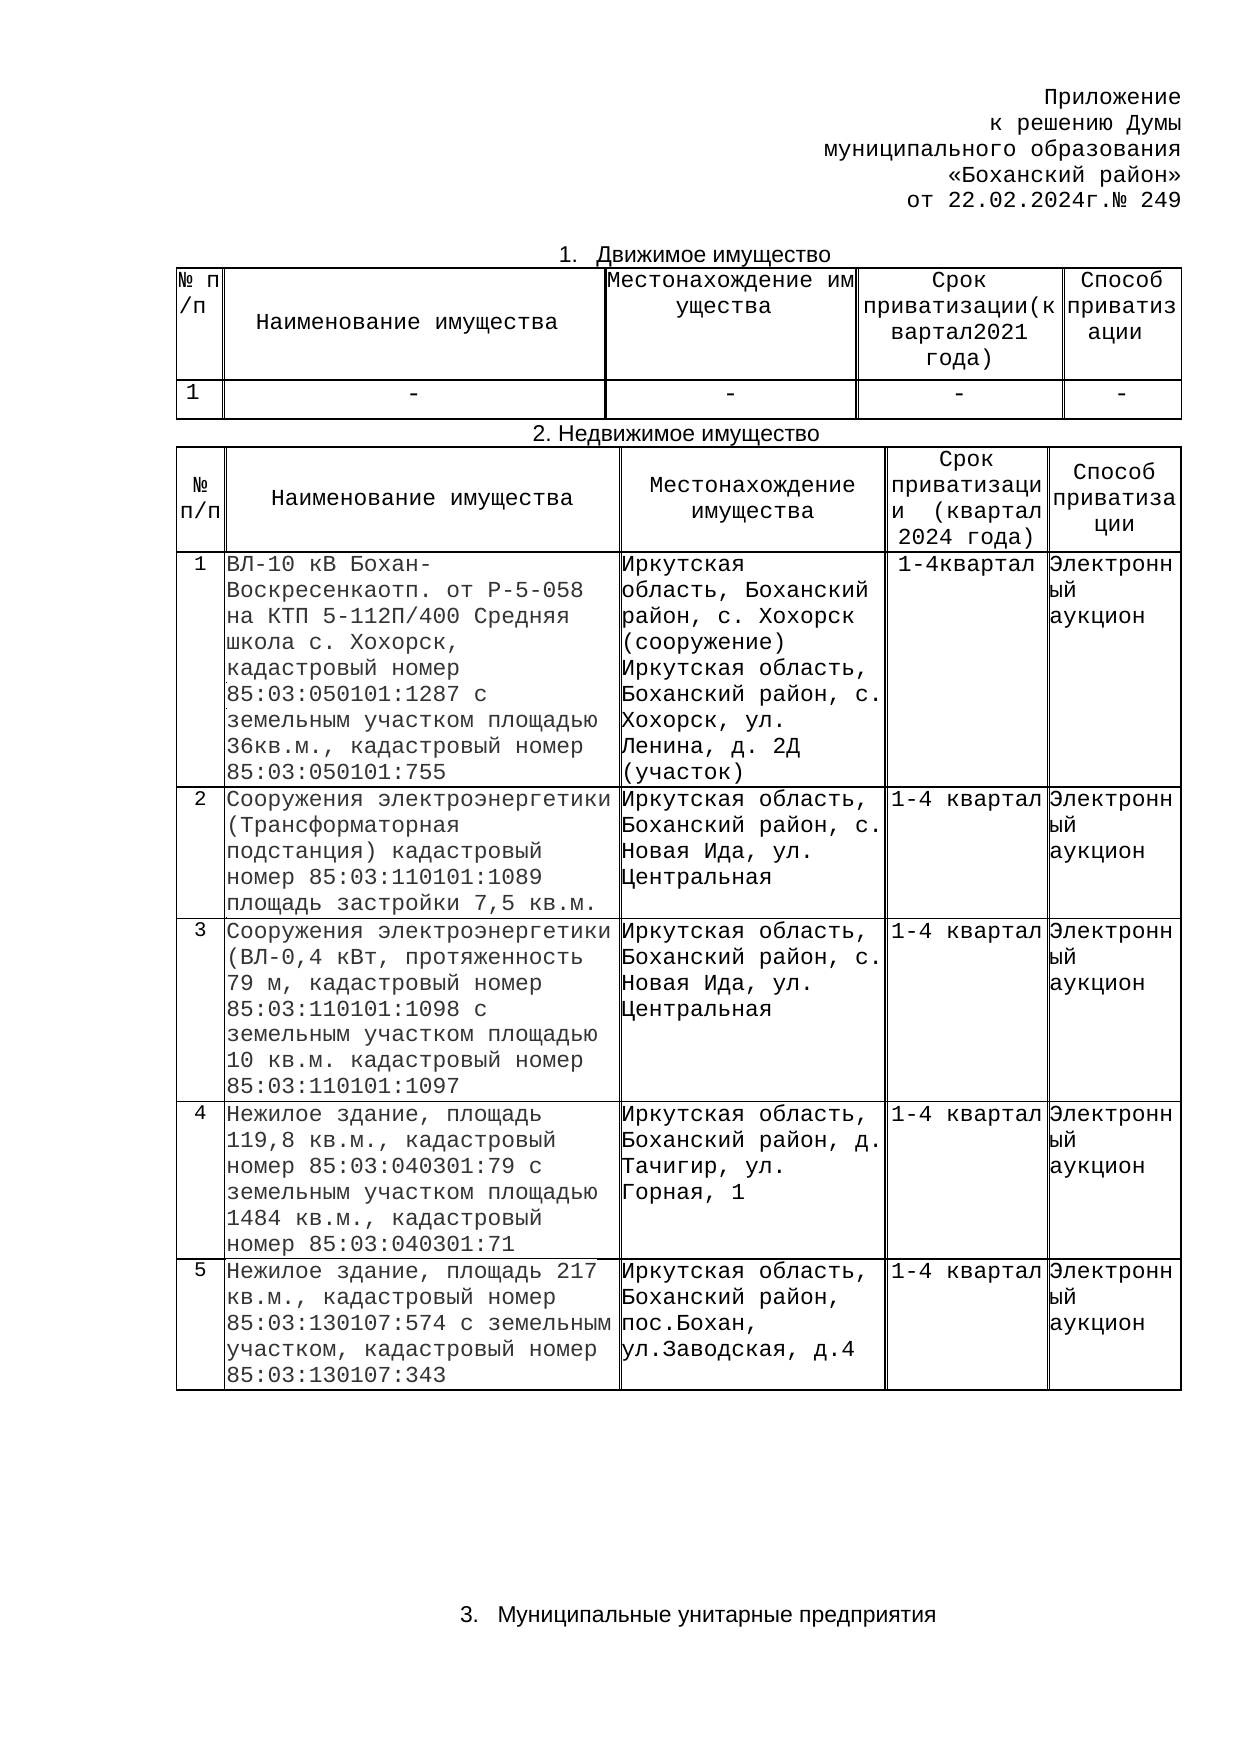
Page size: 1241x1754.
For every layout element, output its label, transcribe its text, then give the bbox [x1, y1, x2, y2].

table_cell Иркутская область, Боханский район, пос.Бохан, ул.Заводская, д.4 [622, 1260, 884, 1389]
table_cell Электронный аукцион [1050, 553, 1180, 786]
table_cell 1-4 квартал [888, 1102, 1047, 1258]
table_cell Иркутская область, Боханский район, д. Тачигир, ул. Горная, 1 [622, 1102, 884, 1258]
table_cell 4 [177, 1102, 224, 1258]
table_cell 1 [177, 553, 224, 786]
table_header Наименование имущества [225, 269, 604, 379]
table_cell Электронный аукцион [1050, 1102, 1180, 1258]
table_header Срок приватизации(квартал2021 года) [859, 269, 1062, 379]
table_cell Иркутская область, Боханский район, с. Новая Ида, ул. Центральная [622, 788, 884, 917]
table_header Местонахождение имущества [622, 448, 884, 551]
table_cell Сооружения электроэнергетики (Трансформаторная подстанция) кадастровый номер 85:03:110101:1089 площадь застройки 7,5 кв.м. [460, 788, 619, 917]
table_cell 1-4квартал [888, 553, 1047, 786]
table_cell Нежилое здание, площадь 217 кв.м., кадастровый номер 85:03:130107:574 с земельным участком, кадастровый номер 85:03:130107:343 [446, 1260, 619, 1389]
text к решению Думы [753, 111, 1181, 137]
text муниципального образования [753, 137, 1181, 163]
table_cell Электронный аукцион [1050, 788, 1180, 917]
table_cell 5 [177, 1260, 224, 1389]
table_cell ВЛ-10 кВ Бохан-Воскресенкаотп. от Р-5-058 на КТП 5-112П/400 Средняя школа с. Хохорск, кадастровый номер 85:03:050101:1287 с земельным участком площадью 36кв.м., кадастровый номер 85:03:050101:755 [227, 553, 619, 786]
table_cell - [607, 381, 855, 418]
table_cell Электронный аукцион [1050, 919, 1180, 1101]
table_cell Иркутская область, Боханский район, с. Хохорск (сооружение) Иркутская область, Боханский район, с. Хохорск, ул. Ленина, д. 2Д (участок) [622, 553, 884, 786]
list Муниципальные унитарные предприятия [215, 1601, 1181, 1628]
table_header № п/п [177, 269, 222, 379]
text «Боханский район» [753, 163, 1181, 189]
table_cell 1-4 квартал [888, 1260, 1047, 1389]
text Приложение [783, 85, 1181, 111]
table_cell 3 [177, 919, 224, 1101]
table_cell Сооружения электроэнергетики (ВЛ-0,4 кВт, протяженность 79 м, кадастровый номер 85:03:110101:1098 с земельным участком площадью 10 кв.м. кадастровый номер 85:03:110101:1097 [460, 919, 619, 1101]
list Движимое имущество [215, 241, 1181, 267]
table_header Местонахождение имущества [607, 269, 855, 379]
table_cell 1-4 квартал [888, 788, 1047, 917]
table_cell - [225, 381, 604, 418]
text от 22.02.2024г.№ 249 [783, 189, 1181, 215]
text 2. Недвижимое имущество [177, 420, 1181, 446]
table_cell Нежилое здание, площадь 119,8 кв.м., кадастровый номер 85:03:040301:79 с земельным участком площадью 1484 кв.м., кадастровый номер 85:03:040301:71 [515, 1102, 619, 1258]
table_header Способ приватизации [1065, 269, 1181, 379]
table_header Способ приватизации [1050, 448, 1180, 551]
table_header Срок приватизации (квартал 2024 года) [888, 448, 1047, 551]
table_cell Иркутская область, Боханский район, с. Новая Ида, ул. Центральная [622, 919, 884, 1101]
table_cell 1-4 квартал [888, 919, 1047, 1101]
table_cell - [1065, 381, 1181, 418]
table_cell - [859, 381, 1062, 418]
table_cell 2 [177, 788, 224, 917]
table_header № п/п [177, 448, 224, 551]
table_cell 1 [177, 381, 222, 418]
table_header Наименование имущества [227, 448, 619, 551]
table_cell Электронный аукцион [1050, 1260, 1180, 1389]
